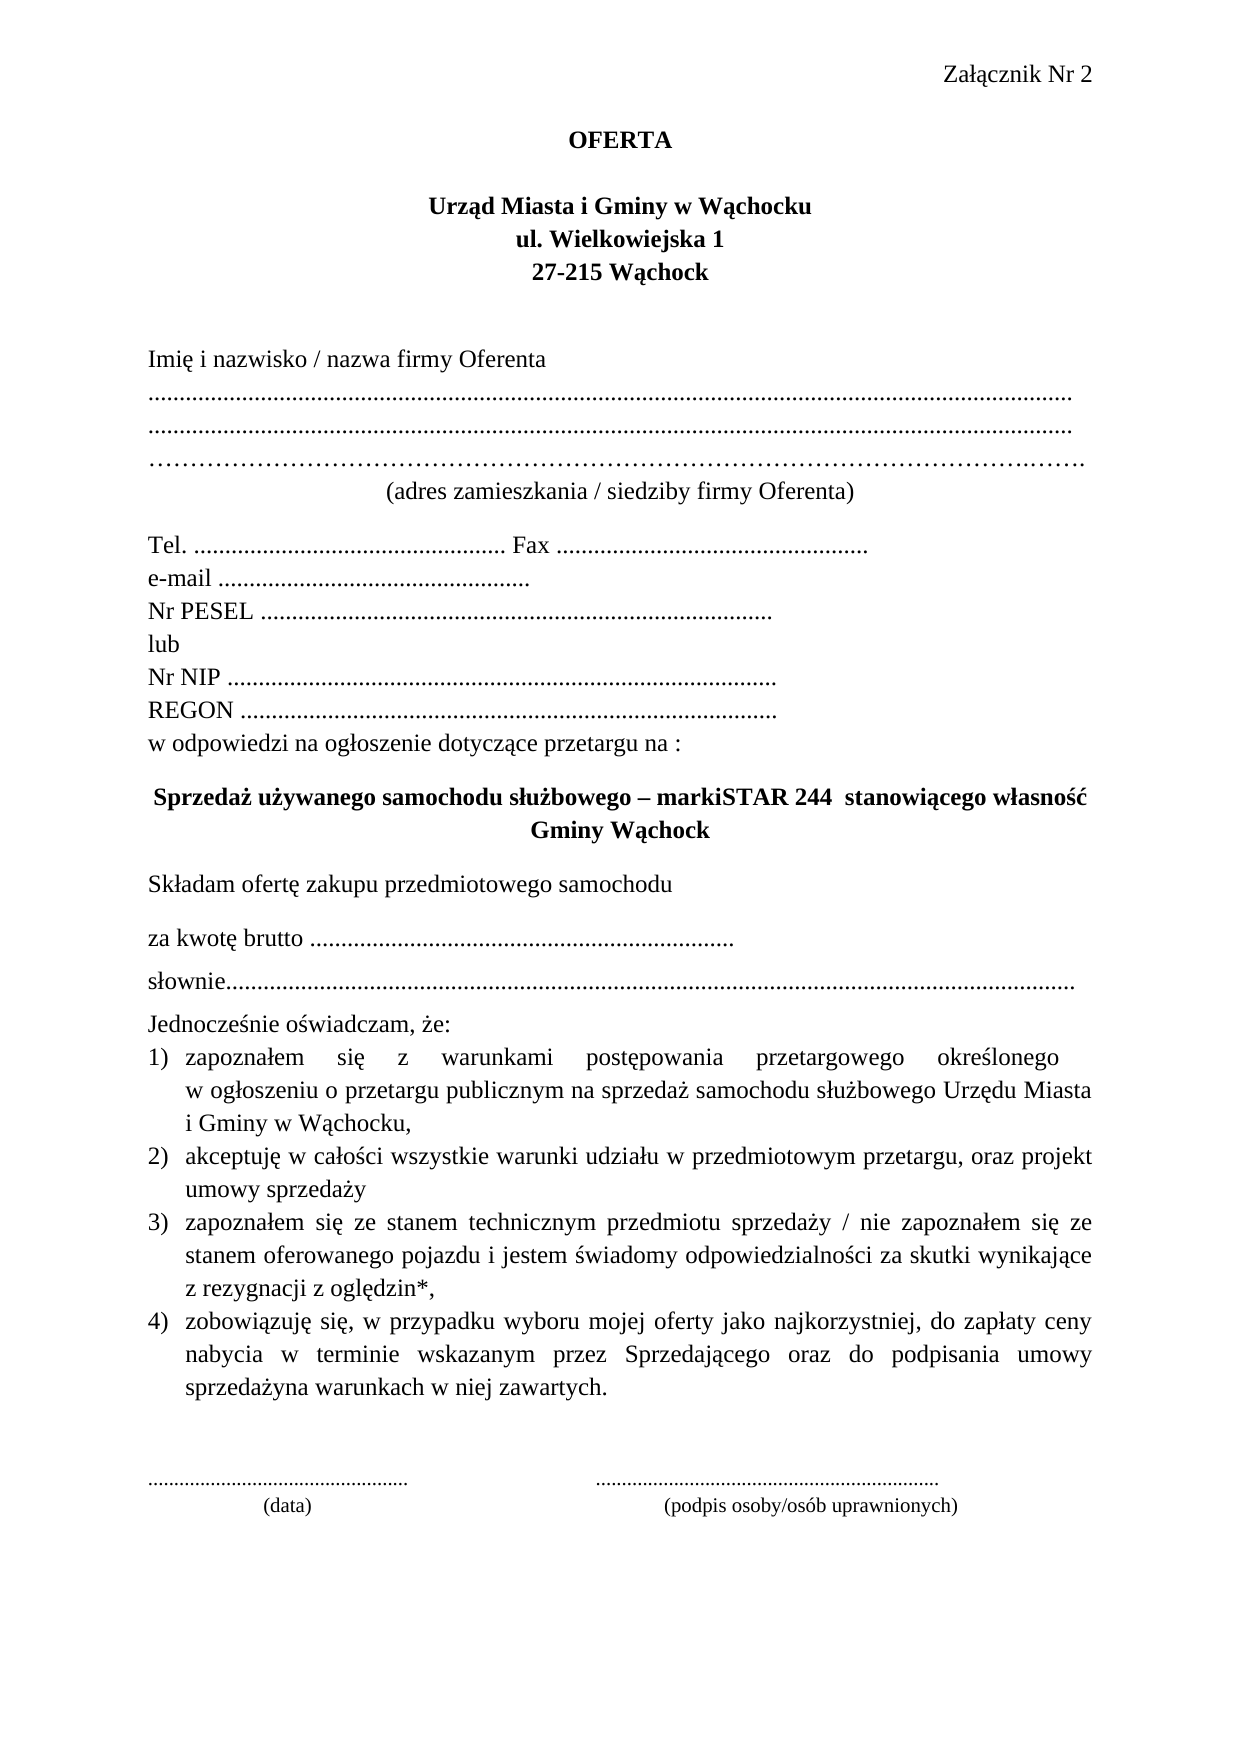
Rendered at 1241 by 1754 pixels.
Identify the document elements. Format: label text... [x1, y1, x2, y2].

text Sprzedaż używanego samochodu służbowego – markiSTAR 244 stanowiącego własność Gminy Wąchock [148, 782, 1093, 844]
text Urząd Miasta i Gminy w Wąchocku [148, 191, 1093, 220]
list akceptuję w całości wszystkie warunki udziału w przedmiotowym przetargu, oraz projekt umowy sprzedaży [148, 1141, 1093, 1203]
text Załącznik Nr 2 [148, 59, 1093, 88]
text lub [148, 629, 1093, 658]
text .................................................................................................................................................... [148, 377, 1093, 406]
text ul. Wielkowiejska 1 [148, 224, 1093, 253]
text Nr PESEL .................................................................................. [148, 596, 1093, 625]
text Składam ofertę zakupu przedmiotowego samochodu [148, 869, 1093, 898]
list zapoznałem się z warunkami postępowania przetargowego określonego w ogłoszeniu o przetargu publicznym na sprzedaż samochodu służbowego Urzędu Miasta i Gminy w Wąchocku, [148, 1042, 1093, 1137]
text Nr NIP ........................................................................................ [148, 662, 1093, 691]
text Jednocześnie oświadczam, że: [148, 1009, 1093, 1038]
text 27-215 Wąchock [148, 257, 1093, 286]
text .................................................................................................................................................... [148, 410, 1093, 439]
text .................................................. .................................................................. [148, 1466, 1093, 1490]
text OFERTA [148, 125, 1093, 154]
text …………………………………………………………………………………………….……. [148, 443, 1093, 472]
text w odpowiedzi na ogłoszenie dotyczące przetargu na : [148, 728, 1093, 757]
text za kwotę brutto .................................................................... [148, 923, 1093, 951]
text Tel. .................................................. Fax .................................................. [148, 530, 1093, 559]
text (adres zamieszkania / siedziby firmy Oferenta) [148, 476, 1093, 505]
list zapoznałem się ze stanem technicznym przedmiotu sprzedaży / nie zapoznałem się ze stanem oferowanego pojazdu i jestem świadomy odpowiedzialności za skutki wynikające z rezygnacji z oględzin*, [148, 1207, 1093, 1302]
list zobowiązuję się, w przypadku wyboru mojej oferty jako najkorzystniej, do zapłaty ceny nabycia w terminie wskazanym przez Sprzedającego oraz do podpisania umowy sprzedażyna warunkach w niej zawartych. [148, 1306, 1093, 1401]
text REGON ...................................................................................... [148, 695, 1093, 724]
text e-mail .................................................. [148, 563, 1093, 592]
text (data) (podpis osoby/osób uprawnionych) [221, 1493, 1093, 1517]
text Imię i nazwisko / nazwa firmy Oferenta [148, 344, 1093, 373]
text słownie........................................................................................................................................ [148, 966, 1093, 994]
